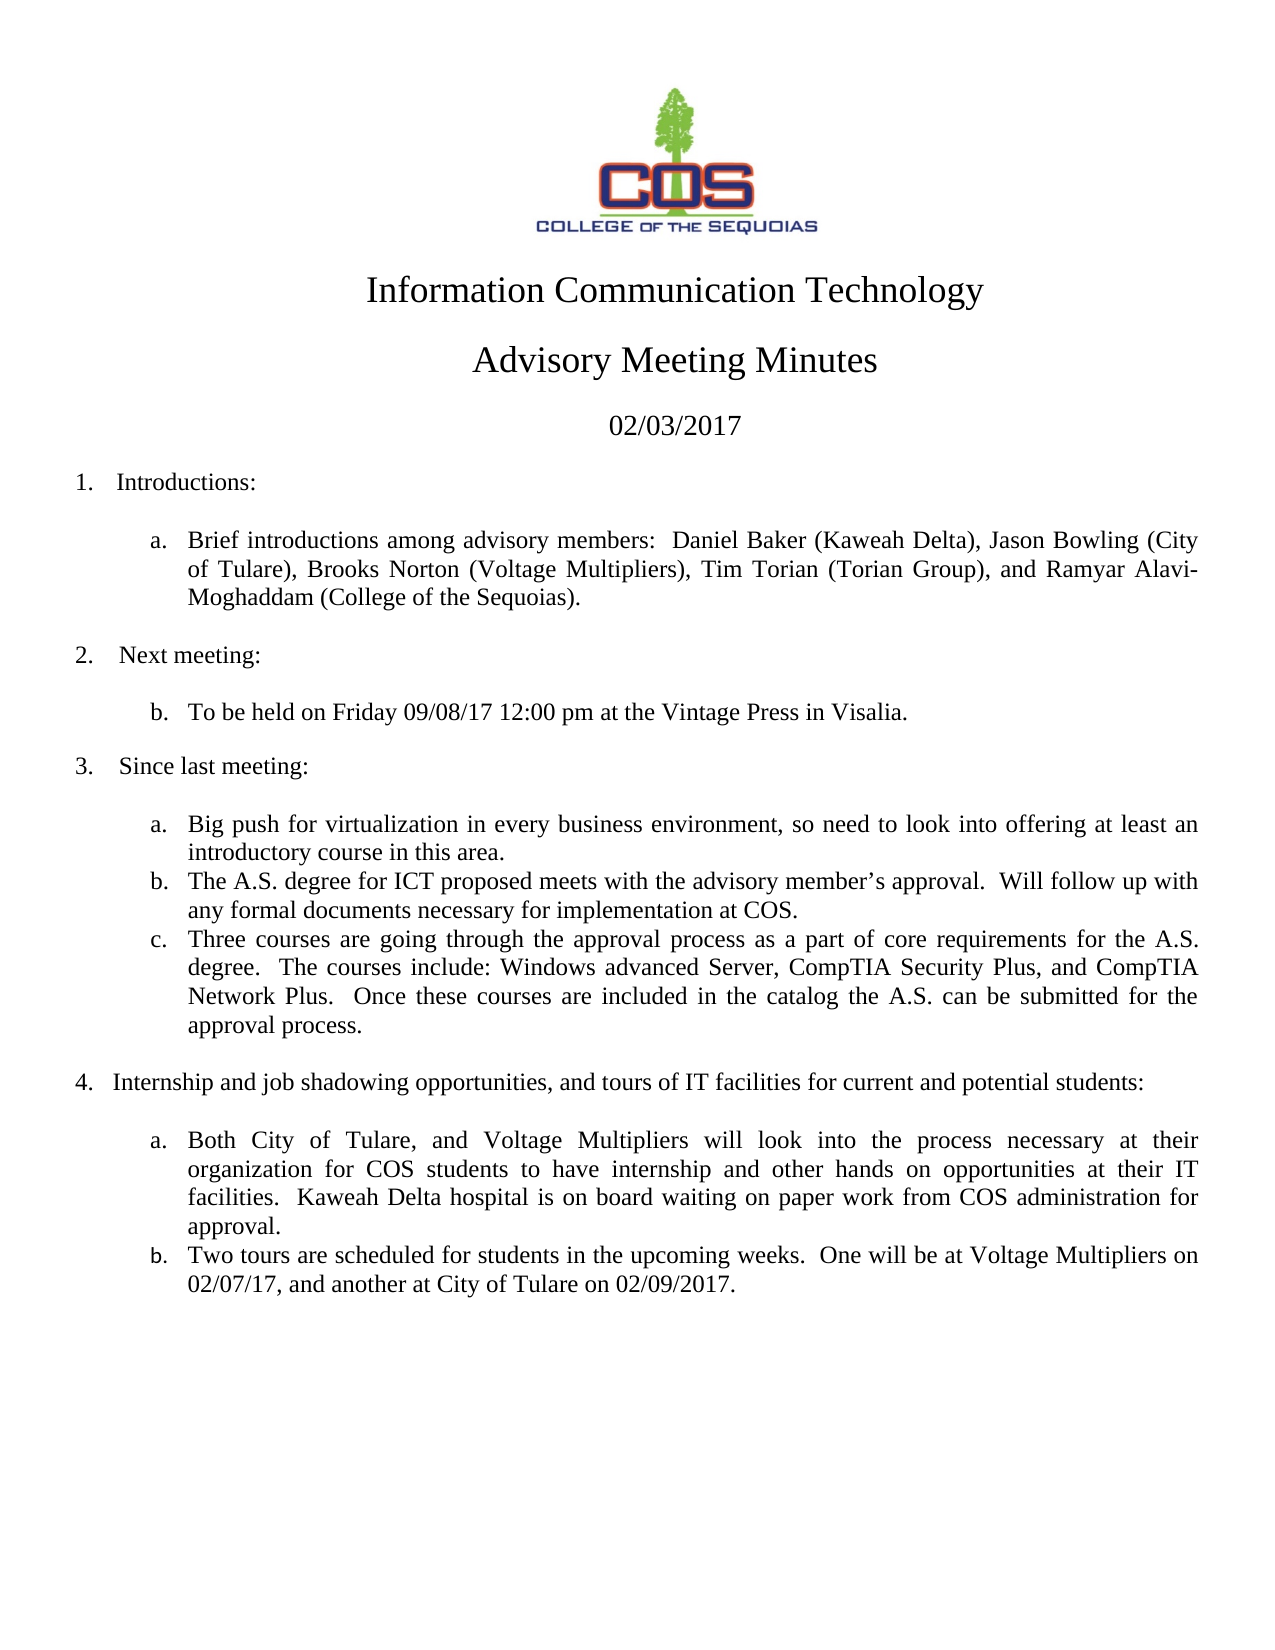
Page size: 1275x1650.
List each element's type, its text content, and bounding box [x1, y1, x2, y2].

text 02/03/2017 [150, 408, 1200, 442]
text Advisory Meeting Minutes [150, 338, 1200, 381]
text Information Communication Technology [150, 267, 1200, 310]
list Big push for virtualization in every business environment, so need to look into offering at least an introductory course in this area. [150, 809, 1200, 866]
picture [522, 75, 828, 243]
text 2. Next meeting: [75, 640, 1200, 669]
list The A.S. degree for ICT proposed meets with the advisory member’s approval. Will follow up with any formal documents necessary for implementation at COS. [150, 866, 1200, 924]
list Two tours are scheduled for students in the upcoming weeks. One will be at Voltage Multipliers on 02/07/17, and another at City of Tulare on 02/09/2017. [150, 1240, 1200, 1298]
text 3. Since last meeting: [75, 751, 1200, 780]
list To be held on Friday 09/08/17 12:00 pm at the Vintage Press in Visalia. [150, 697, 1200, 726]
list Brief introductions among advisory members: Daniel Baker (Kaweah Delta), Jason Bowling (City of Tulare), Brooks Norton (Voltage Multipliers), Tim Torian (Torian Group), and Ramyar Alavi-Moghaddam (College of the Sequoias). [150, 525, 1200, 611]
list Introductions: [75, 467, 1200, 496]
list Three courses are going through the approval process as a part of core requirements for the A.S. degree. The courses include: Windows advanced Server, CompTIA Security Plus, and CompTIA Network Plus. Once these courses are included in the catalog the A.S. can be submitted for the approval process. [150, 924, 1200, 1039]
list 4. Internship and job shadowing opportunities, and tours of IT facilities for current and potential students: [75, 1067, 1200, 1096]
list Both City of Tulare, and Voltage Multipliers will look into the process necessary at their organization for COS students to have internship and other hands on opportunities at their IT facilities. Kaweah Delta hospital is on board waiting on paper work from COS administration for approval. [150, 1125, 1200, 1240]
